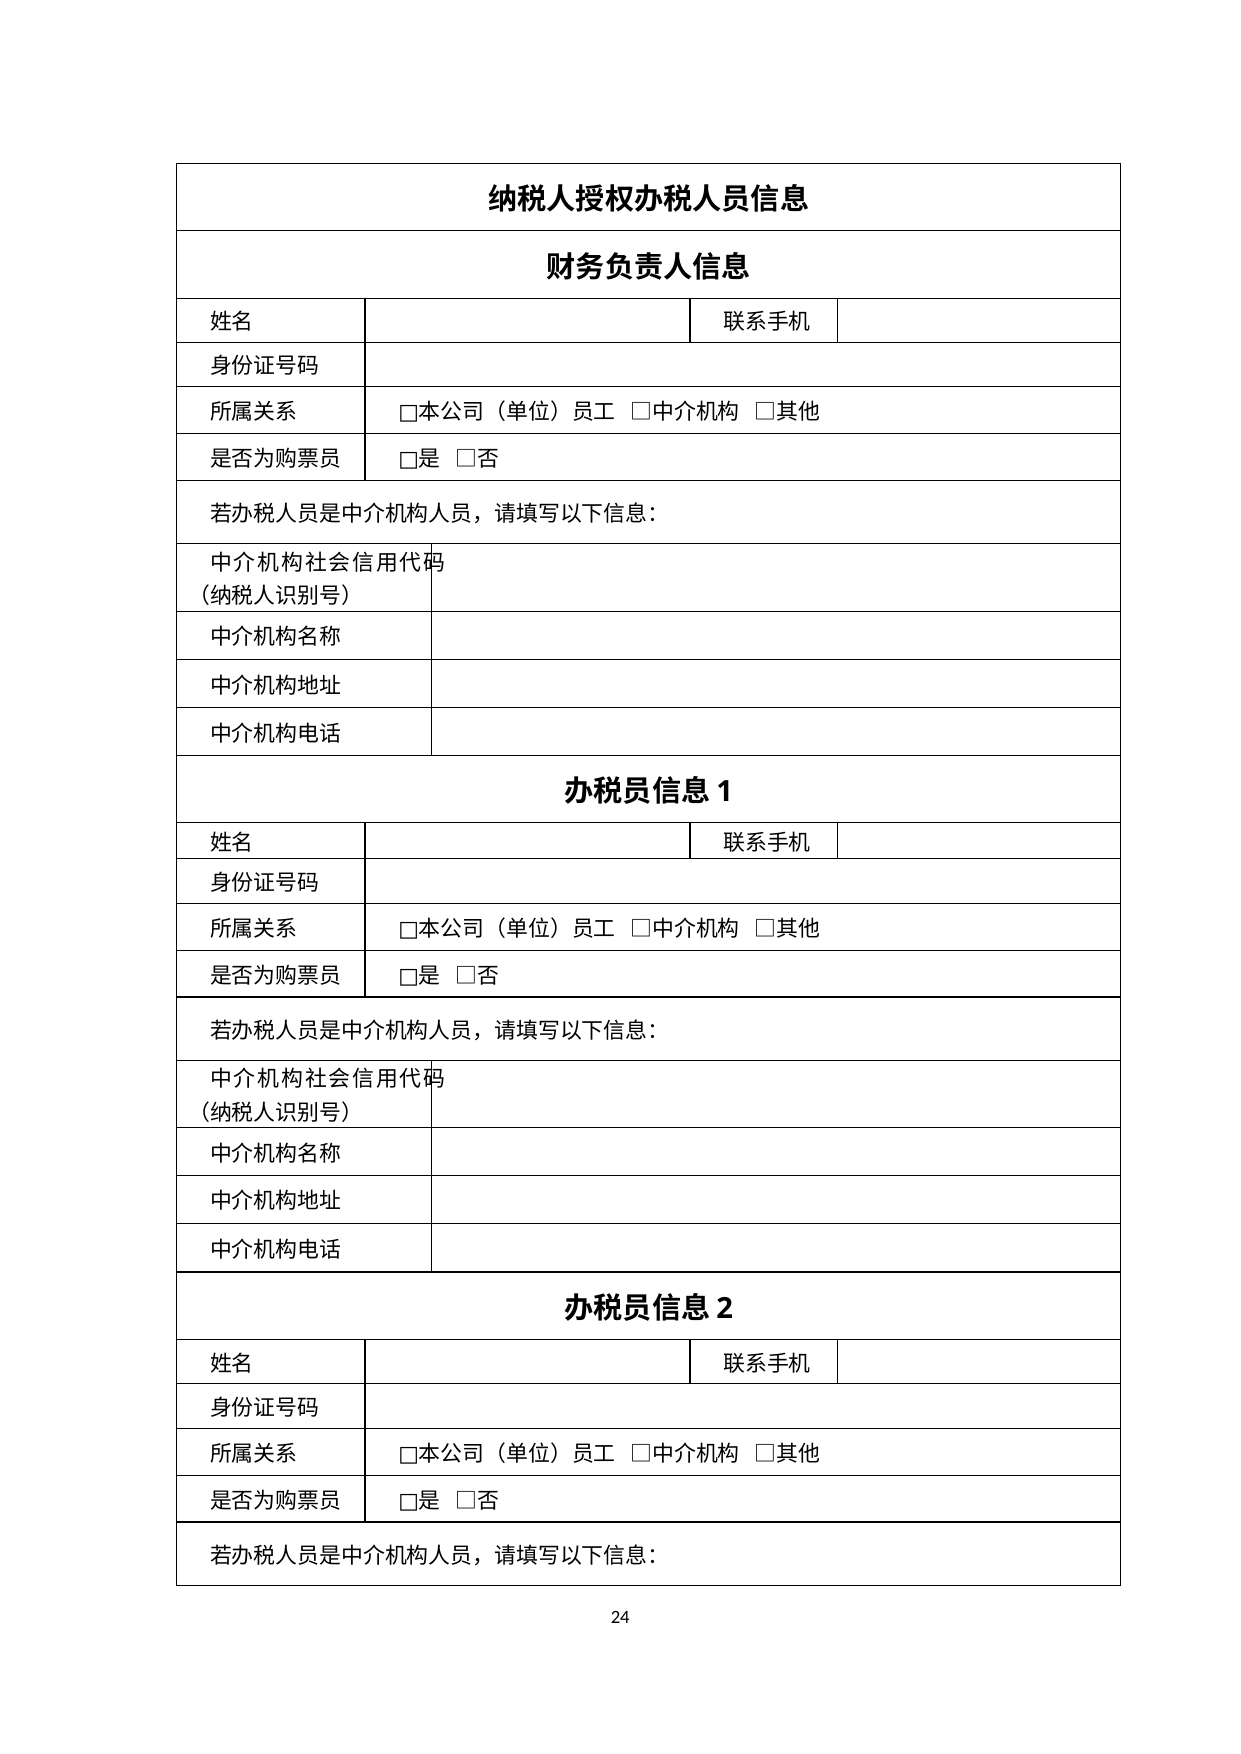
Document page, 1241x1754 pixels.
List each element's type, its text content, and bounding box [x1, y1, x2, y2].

table_cell [366, 823, 689, 858]
table_cell 中介机构地址 [177, 660, 431, 707]
table_cell 若办税人员是中介机构人员，请填写以下信息： [177, 998, 1120, 1059]
table_cell [432, 660, 1120, 707]
table_cell 身份证号码 [177, 859, 364, 902]
table_cell 姓名 [177, 823, 364, 858]
table_cell [432, 1176, 1120, 1223]
table_cell 中介机构电话 [177, 708, 431, 755]
table_cell [366, 1384, 1120, 1427]
table_cell 姓名 [177, 1340, 364, 1383]
table_cell 办税员信息1 [177, 756, 1120, 822]
table_cell 联系手机 [691, 299, 837, 342]
table_header 纳税人授权办税人员信息 [177, 164, 1120, 230]
table_cell 所属关系 [177, 904, 364, 949]
table_cell 中介机构名称 [177, 1128, 431, 1175]
table_cell [432, 544, 1120, 611]
table_cell [432, 1128, 1120, 1175]
table_cell 是否为购票员 [177, 951, 364, 996]
table_cell 身份证号码 [177, 1384, 364, 1427]
table_cell □是 □否 [366, 434, 1120, 480]
table_cell 联系手机 [691, 823, 837, 858]
table_cell [366, 859, 1120, 902]
table_cell 若办税人员是中介机构人员，请填写以下信息： [177, 1523, 1120, 1584]
table_cell 中介机构社会信用代码（纳税人识别号） [177, 544, 431, 611]
table_cell [838, 299, 1120, 342]
table_cell 是否为购票员 [177, 434, 364, 480]
table_cell 办税员信息2 [177, 1273, 1120, 1339]
table_cell 财务负责人信息 [177, 231, 1120, 297]
table_cell 中介机构社会信用代码（纳税人识别号） [177, 1061, 431, 1127]
table_cell 若办税人员是中介机构人员，请填写以下信息： [177, 481, 1120, 543]
table_cell [366, 299, 689, 342]
table_cell 身份证号码 [177, 343, 364, 386]
table_cell 中介机构名称 [177, 612, 431, 659]
table_cell 中介机构地址 [177, 1176, 431, 1223]
table_cell [432, 1224, 1120, 1271]
table_cell 是否为购票员 [177, 1476, 364, 1521]
table_cell □本公司（单位）员工 □中介机构 □其他 [366, 387, 1120, 433]
table_cell [366, 343, 1120, 386]
table_cell [838, 823, 1120, 858]
table_cell □是 □否 [366, 951, 1120, 996]
table_cell 所属关系 [177, 387, 364, 433]
table_cell □是 □否 [366, 1476, 1120, 1521]
table_cell □本公司（单位）员工 □中介机构 □其他 [366, 904, 1120, 949]
table_cell [432, 612, 1120, 659]
table_cell 中介机构电话 [177, 1224, 431, 1271]
table_cell 联系手机 [691, 1340, 837, 1383]
table_cell [432, 1061, 1120, 1127]
table_cell [838, 1340, 1120, 1383]
table_cell 所属关系 [177, 1429, 364, 1474]
table_cell [366, 1340, 689, 1383]
table_cell □本公司（单位）员工 □中介机构 □其他 [366, 1429, 1120, 1474]
table_cell [432, 708, 1120, 755]
table_cell 姓名 [177, 299, 364, 342]
